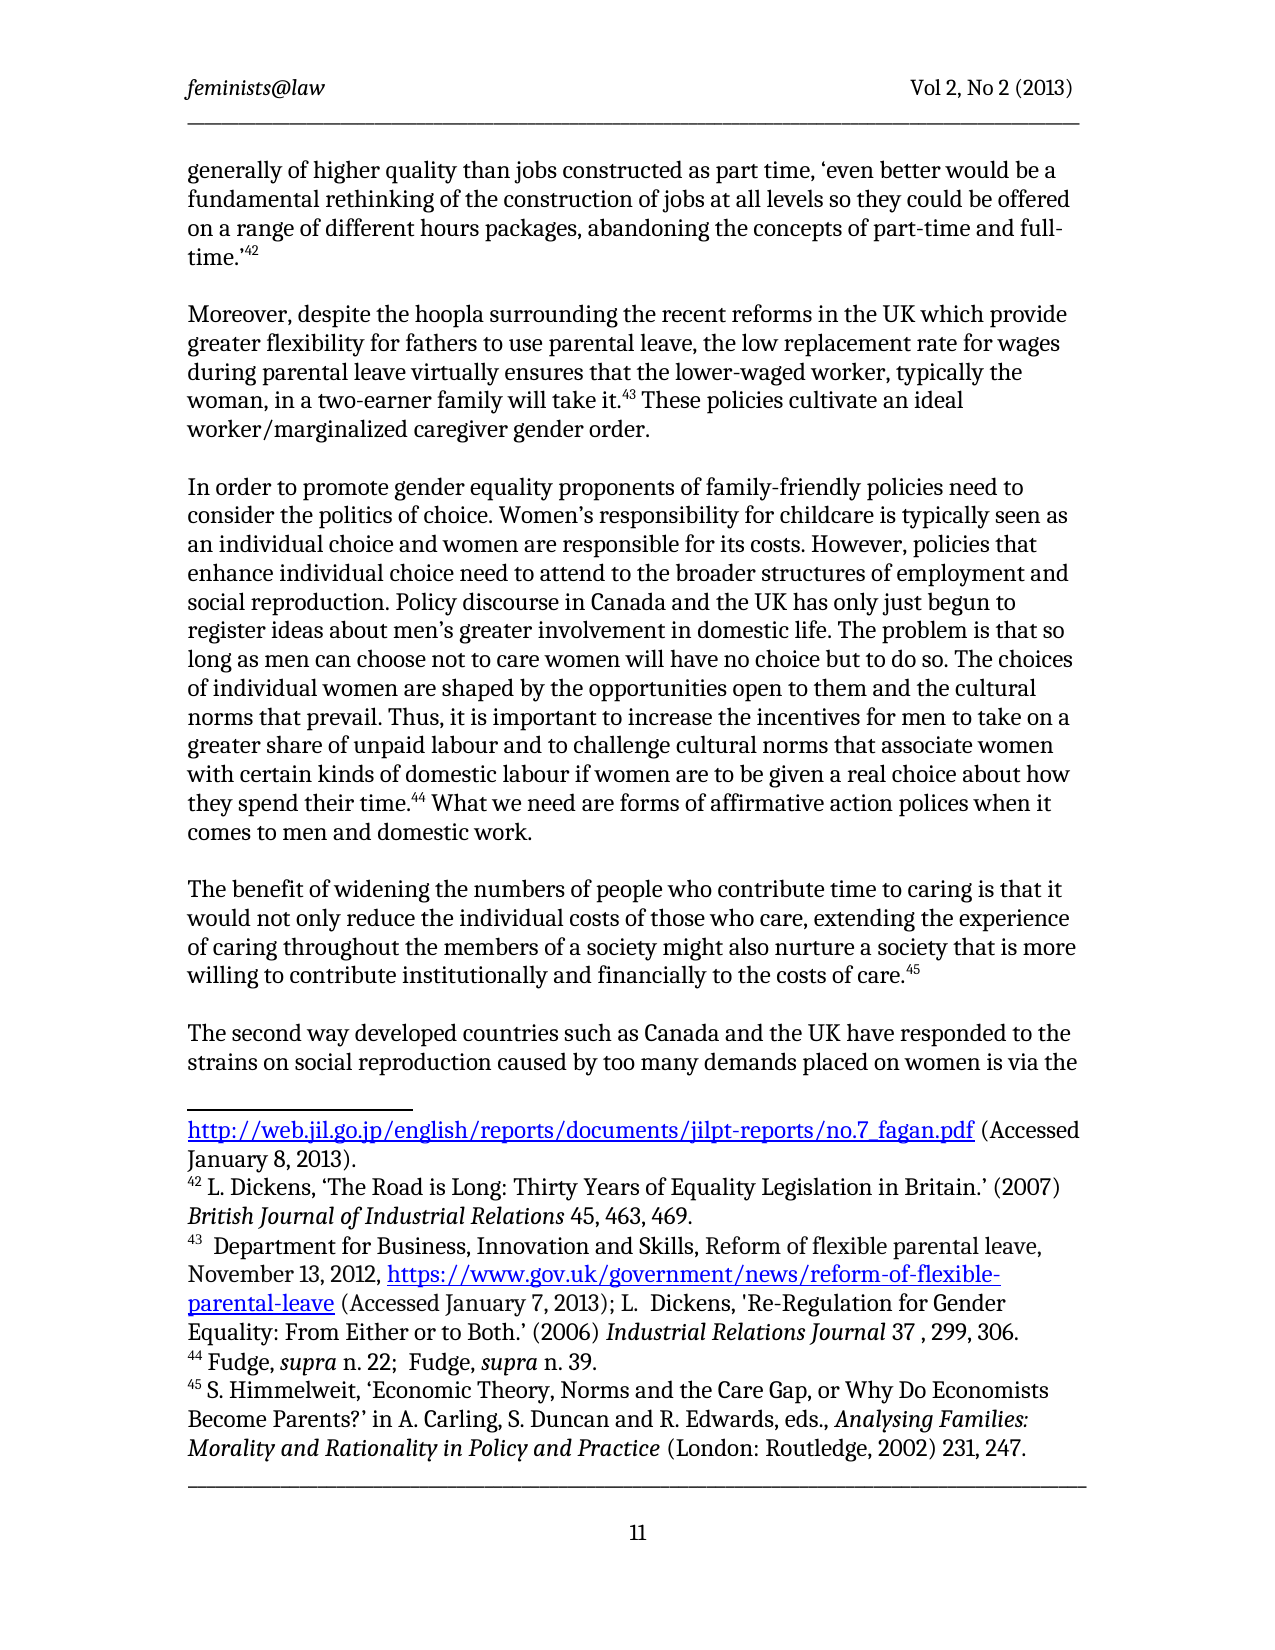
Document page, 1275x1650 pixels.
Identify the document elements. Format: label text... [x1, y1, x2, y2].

text The benefit of widening the numbers of people who contribute time to caring is that it would not only reduce the individual costs of those who care, extending the experience of caring throughout the members of a society might also nurture a society that is more willing to contribute institutionally and financially to the costs of care. [187, 875, 1087, 990]
text Moreover, despite the hoopla surrounding the recent reforms in the UK which provide greater flexibility for fathers to use parental leave, the low replacement rate for wages during parental leave virtually ensures that the lower-waged worker, typically the woman, in a two-earner family will take it. These policies cultivate an ideal worker/marginalized caregiver gender order. [187, 300, 1087, 444]
text In order to promote gender equality proponents of family-friendly policies need to consider the politics of choice. Women’s responsibility for childcare is typically seen as an individual choice and women are responsible for its costs. However, policies that enhance individual choice need to attend to the broader structures of employment and social reproduction. Policy discourse in Canada and the UK has only just begun to register ideas about men’s greater involvement in domestic life. The problem is that so long as men can choose not to care women will have no choice but to do so. The choices of individual women are shaped by the opportunities open to them and the cultural norms that prevail. Thus, it is important to increase the incentives for men to take on a greater share of unpaid labour and to challenge cultural norms that associate women with certain kinds of domestic labour if women are to be given a real choice about how they spend their time. What we need are forms of affirmative action polices when it comes to men and domestic work. [187, 473, 1087, 846]
text However, a problem is that these policies can, depending upon their design, either alleviate or reinforce the gendered division of social reproduction labour. In the UK, the long hours of work culture for men runs counter to their invoking the right to request shorter hours. Thus, women are much more likely to resort to the flexible working time provisions. Although reduced-hour jobs constructed round individual requests are generally of higher quality than jobs constructed as part time, ‘even better would be a fundamental rethinking of the construction of jobs at all levels so they could be offered on a range of different hours packages, abandoning the concepts of part-time and full-time.’ [187, 156, 1087, 271]
